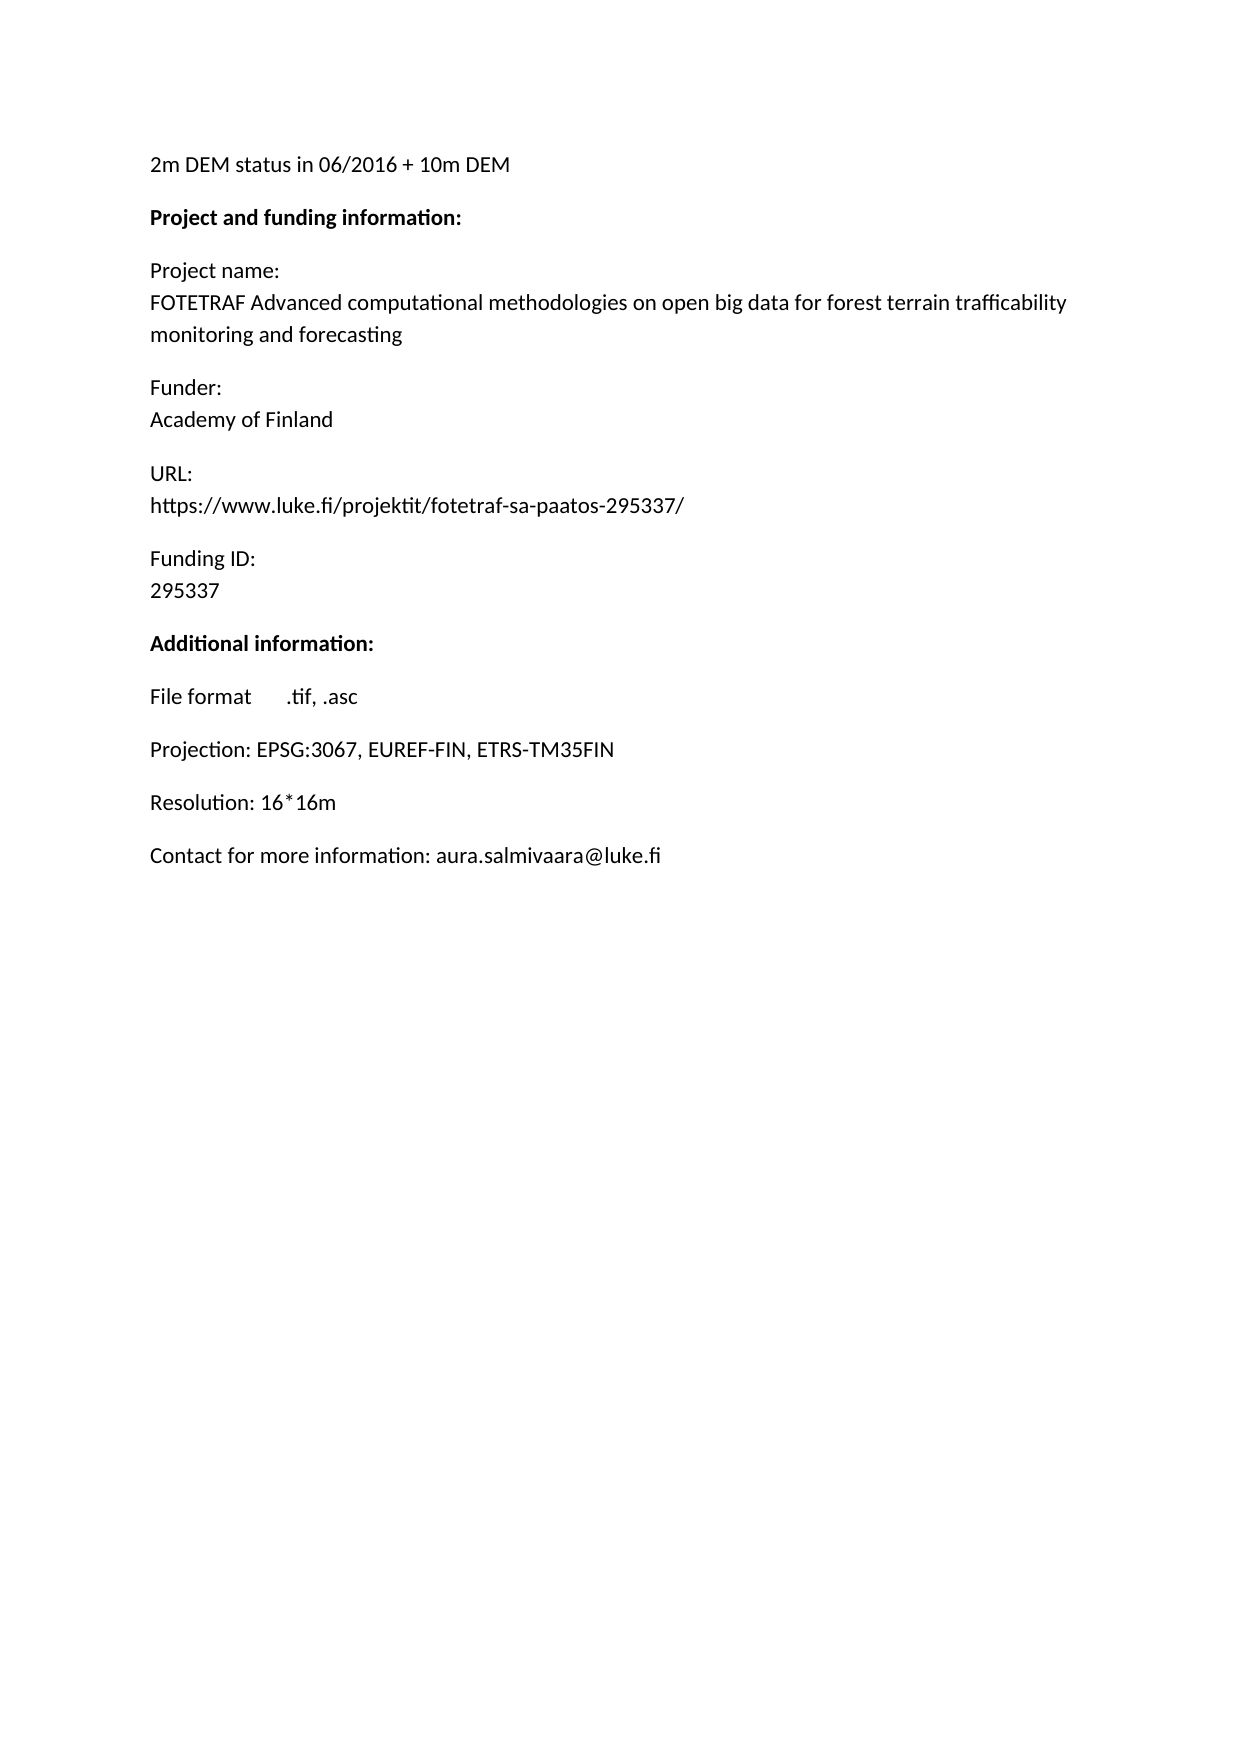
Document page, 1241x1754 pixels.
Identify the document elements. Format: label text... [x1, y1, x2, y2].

text Projection: EPSG:3067, EUREF-FIN, ETRS-TM35FIN [150, 735, 1090, 763]
text Project and funding information: [150, 203, 1090, 231]
text Funding ID: 295337 [150, 544, 1090, 604]
text Contact for more information: aura.salmivaara@luke.fi [150, 841, 1090, 869]
text 2m DEM status in 06/2016 + 10m DEM [150, 150, 1090, 178]
text Resolution: 16*16m [150, 788, 1090, 816]
text URL: https://www.luke.fi/projektit/fotetraf-sa-paatos-295337/ [150, 459, 1090, 519]
text Funder: Academy of Finland [150, 373, 1090, 434]
text File format .tif, .asc [150, 682, 1090, 710]
text Additional information: [150, 629, 1090, 657]
text Project name: FOTETRAF Advanced computational methodologies on open big data for forest terrain trafficability monitoring and forecasting [150, 256, 1090, 348]
